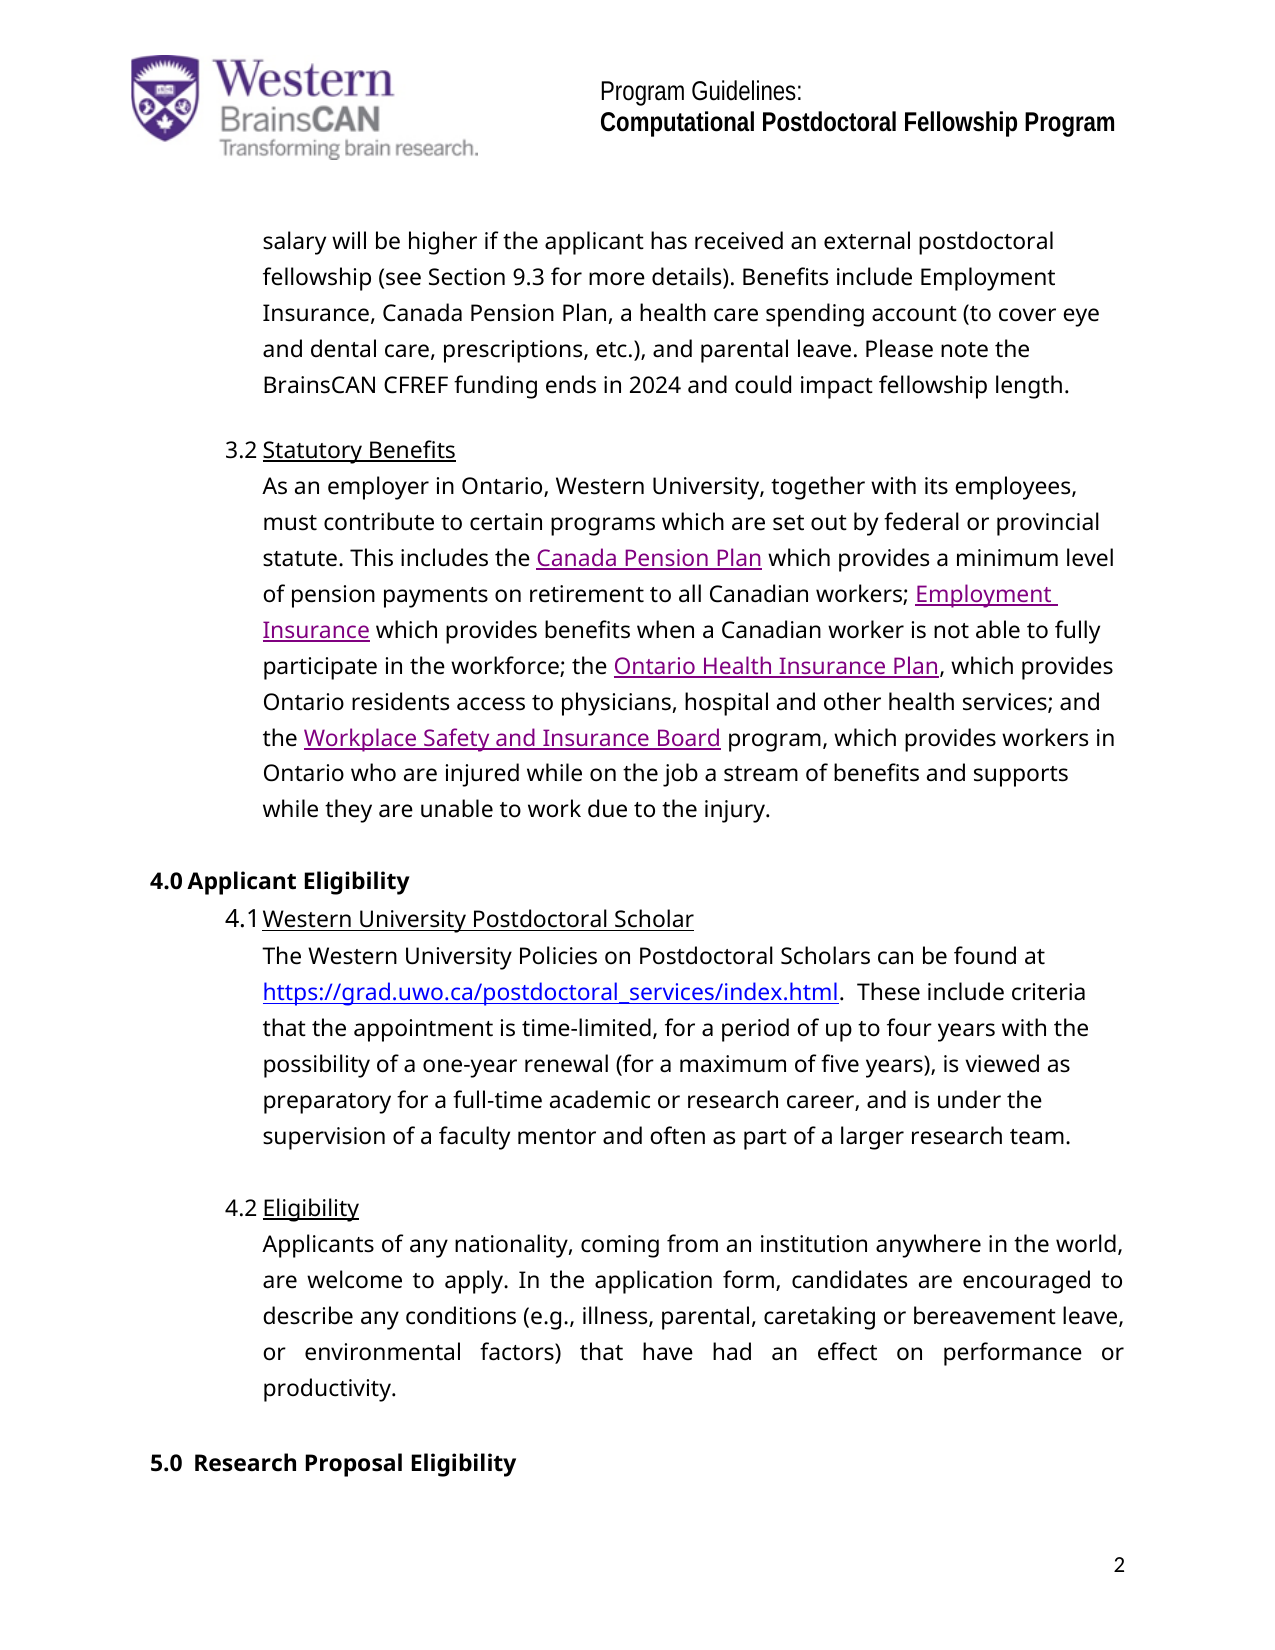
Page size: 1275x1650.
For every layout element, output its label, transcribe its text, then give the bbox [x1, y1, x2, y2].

list Western University Postdoctoral Scholar [225, 901, 1125, 935]
list Eligibility [225, 1192, 1125, 1223]
picture [131, 55, 478, 160]
text Applicants of any nationality, coming from an institution anywhere in the world, are welcome to apply. In the application form, candidates are encouraged to describe any conditions (e.g., illness, parental, caretaking or bereavement leave, or environmental factors) that have had an effect on performance or productivity. [262, 1228, 1125, 1403]
list Applicant Eligibility [150, 865, 1125, 896]
list Research Proposal Eligibility [150, 1447, 1125, 1478]
list Statutory Benefits [225, 434, 1125, 465]
text As an employer in Ontario, Western University, together with its employees, must contribute to certain programs which are set out by federal or provincial statute. This includes the Canada Pension Plan which provides a minimum level of pension payments on retirement to all Canadian workers; Employment Insurance which provides benefits when a Canadian worker is not able to fully participate in the workforce; the Ontario Health Insurance Plan, which provides Ontario residents access to physicians, hospital and other health services; and the Workplace Safety and Insurance Board program, which provides workers in Ontario who are injured while on the job a stream of benefits and supports while they are unable to work due to the injury. [262, 470, 1125, 824]
text The Western University Policies on Postdoctoral Scholars can be found at https://grad.uwo.ca/postdoctoral_services/index.html. These include criteria that the appointment is time-limited, for a period of up to four years with the possibility of a one-year renewal (for a maximum of five years), is viewed as preparatory for a full-time academic or research career, and is under the supervision of a faculty mentor and often as part of a larger research team. [262, 940, 1125, 1151]
